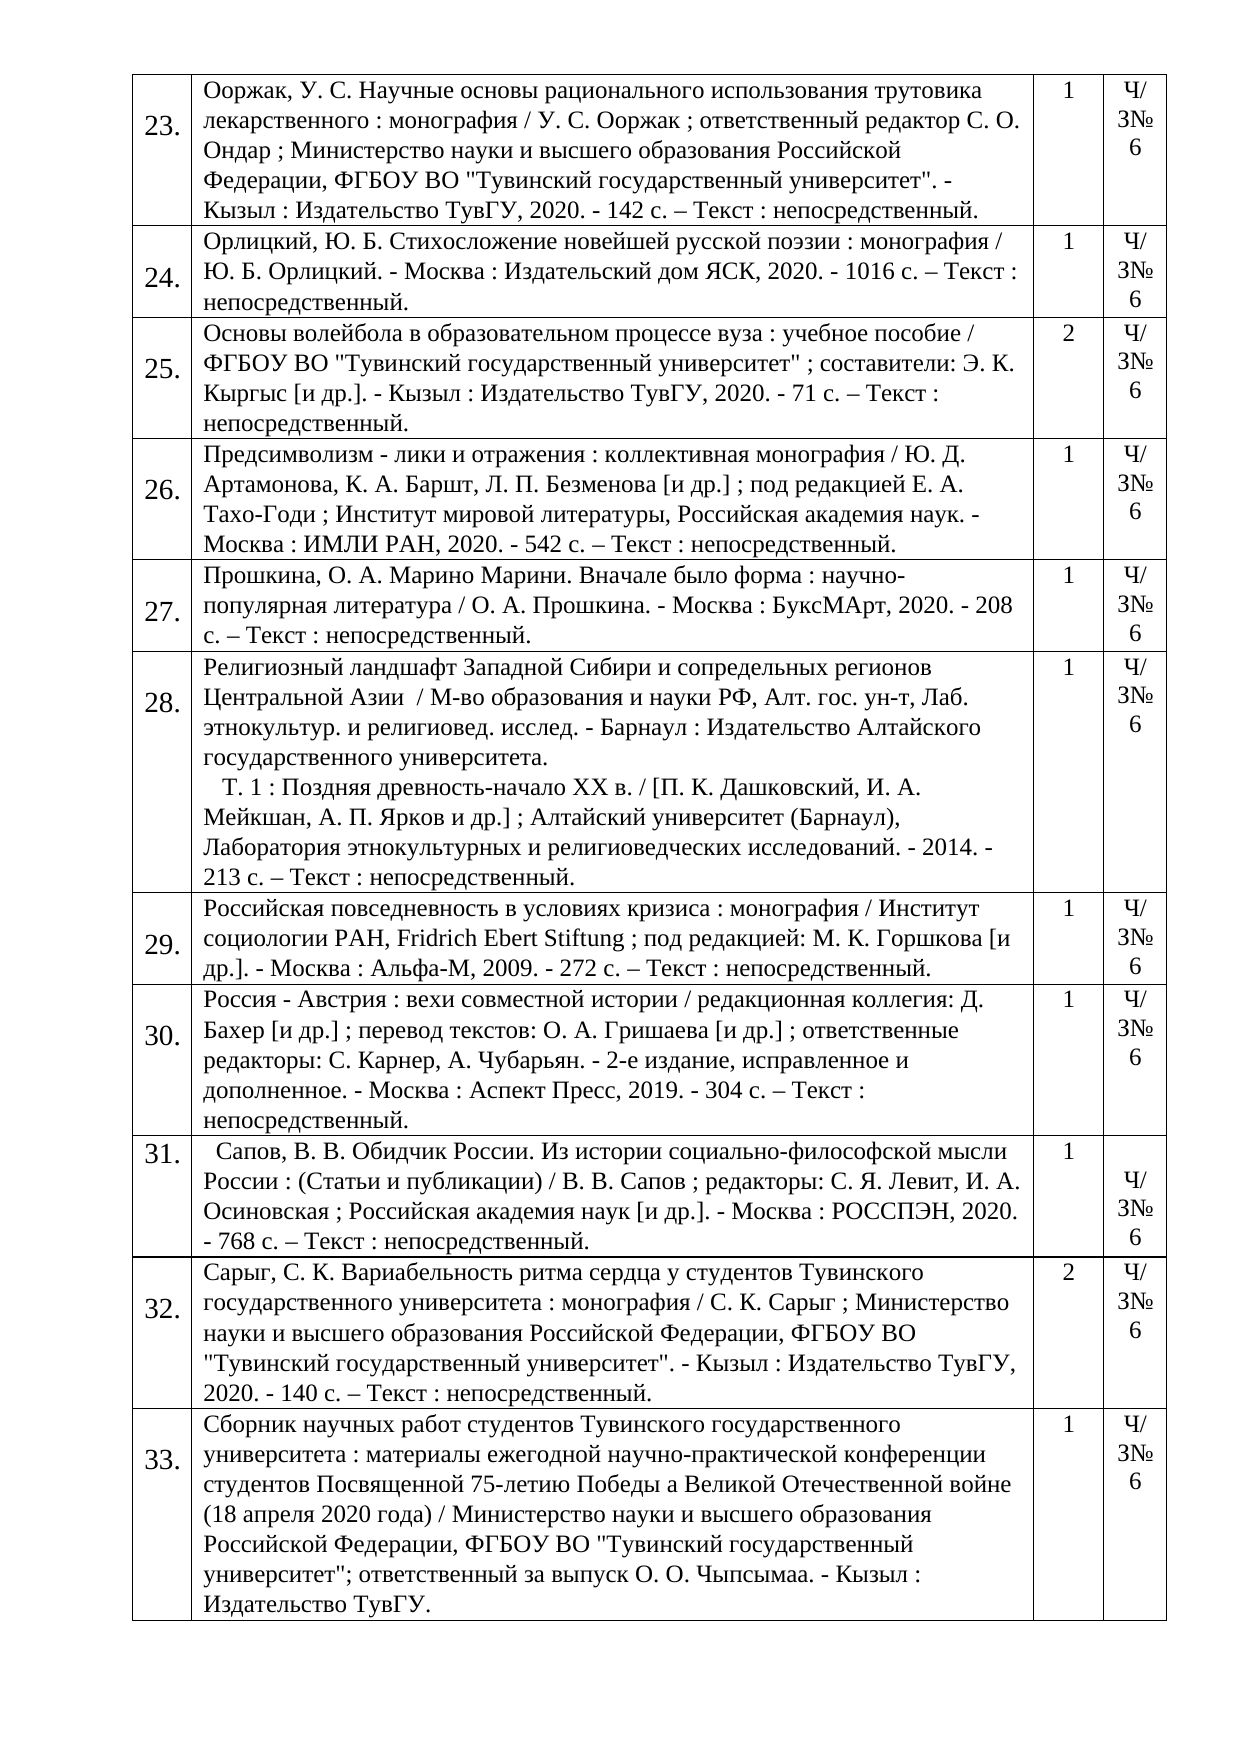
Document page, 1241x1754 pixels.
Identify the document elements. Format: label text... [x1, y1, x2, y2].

table_cell Предсимволизм - лики и отражения : коллективная монография / Ю. Д. Артамонова, К. А. Баршт, Л. П. Безменова [и др.] ; под редакцией Е. А. Тахо-Годи ; Институт мировой литературы, Российская академия наук. - Москва : ИМЛИ РАН, 2020. - 542 с. – Текст : непосредственный. [192, 439, 1033, 559]
table_cell Ч/З№6 [1104, 893, 1166, 983]
table_cell 33. [133, 1409, 191, 1619]
table_cell 1 [1034, 226, 1103, 317]
table_cell Ч/З№6 [1104, 1409, 1166, 1619]
table_cell Религиозный ландшафт Западной Сибири и сопредельных регионов Центральной Азии / М-во образования и науки РФ, Алт. гос. ун-т, Лаб. этнокультур. и религиовед. исслед. - Барнаул : Издательство Алтайского государственного университета. Т. 1 : Поздняя древность-начало XX в. / [П. К. Дашковский, И. А. Мейкшан, А. П. Ярков и др.] ; Алтайский университет (Барнаул), Лаборатория этнокультурных и религиоведческих исследований. - 2014. - 213 с. – Текст : непосредственный. [192, 652, 1033, 892]
table_cell 1 [1034, 439, 1103, 559]
table_cell Ч/З№6 [1104, 1258, 1166, 1408]
table_cell Ч/З№6 [1104, 985, 1166, 1135]
table_cell 29. [133, 893, 191, 983]
table_cell Ч/З№6 [1104, 226, 1166, 317]
table_cell 1 [1034, 560, 1103, 651]
table_cell 27. [133, 560, 191, 651]
table_cell Прошкина, О. А. Марино Марини. Вначале было форма : научно-популярная литература / О. А. Прошкина. - Москва : БуксМАрт, 2020. - 208 с. – Текст : непосредственный. [192, 560, 1033, 651]
table_cell 28. [133, 652, 191, 892]
table_cell Основы волейбола в образовательном процессе вуза : учебное пособие / ФГБОУ ВО "Тувинский государственный университет" ; составители: Э. К. Кыргыс [и др.]. - Кызыл : Издательство ТувГУ, 2020. - 71 с. – Текст : непосредственный. [192, 318, 1033, 438]
table_cell 1 [1034, 893, 1103, 983]
table_cell Ч/З№6 [1104, 560, 1166, 651]
table_cell Ооржак, У. С. Научные основы рационального использования трутовика лекарственного : монография / У. С. Ооржак ; ответственный редактор С. О. Ондар ; Министерство науки и высшего образования Российской Федерации, ФГБОУ ВО "Тувинский государственный университет". - Кызыл : Издательство ТувГУ, 2020. - 142 с. – Текст : непосредственный. [192, 75, 1033, 225]
table_cell Россия - Австрия : вехи совместной истории / редакционная коллегия: Д. Бахер [и др.] ; перевод текстов: О. А. Гришаева [и др.] ; ответственные редакторы: С. Карнер, А. Чубарьян. - 2-е издание, исправленное и дополненное. - Москва : Аспект Пресс, 2019. - 304 с. – Текст : непосредственный. [192, 985, 1033, 1135]
table_cell Российская повседневность в условиях кризиса : монография / Институт социологии РАН, Fridrich Ebert Stiftung ; под редакцией: М. К. Горшкова [и др.]. - Москва : Альфа-М, 2009. - 272 с. – Текст : непосредственный. [192, 893, 1033, 983]
table_cell 2 [1034, 1258, 1103, 1408]
table_cell Сапов, В. В. Обидчик России. Из истории социально-философской мысли России : (Статьи и публикации) / В. В. Сапов ; редакторы: С. Я. Левит, И. А. Осиновская ; Российская академия наук [и др.]. - Москва : РОССПЭН, 2020. - 768 с. – Текст : непосредственный. [192, 1136, 1033, 1256]
table_cell 2 [1034, 318, 1103, 438]
table_cell 1 [1034, 652, 1103, 892]
table_cell Сарыг, С. К. Вариабельность ритма сердца у студентов Тувинского государственного университета : монография / С. К. Сарыг ; Министерство науки и высшего образования Российской Федерации, ФГБОУ ВО "Тувинский государственный университет". - Кызыл : Издательство ТувГУ, 2020. - 140 с. – Текст : непосредственный. [192, 1258, 1033, 1408]
table_cell Орлицкий, Ю. Б. Стихосложение новейшей русской поэзии : монография / Ю. Б. Орлицкий. - Москва : Издательский дом ЯСК, 2020. - 1016 с. – Текст : непосредственный. [192, 226, 1033, 317]
table_cell 32. [133, 1258, 191, 1408]
table_cell 1 [1034, 1409, 1103, 1619]
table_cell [192, 1409, 1033, 1619]
table_cell 26. [133, 439, 191, 559]
table_cell 30. [133, 985, 191, 1135]
table_cell 1 [1034, 985, 1103, 1135]
table_cell 24. [133, 226, 191, 317]
table_cell Ч/З№6 [1104, 1136, 1166, 1256]
table_cell Ч/З№6 [1104, 652, 1166, 892]
table_cell 1 [1034, 75, 1103, 225]
table_cell 1 [1034, 1136, 1103, 1256]
table_cell Ч/З№6 [1104, 439, 1166, 559]
table_cell 25. [133, 318, 191, 438]
table_cell 31. [133, 1136, 191, 1256]
table_cell Ч/З№6 [1104, 75, 1166, 225]
table_cell Ч/З№6 [1104, 318, 1166, 438]
table_cell 23. [133, 75, 191, 225]
